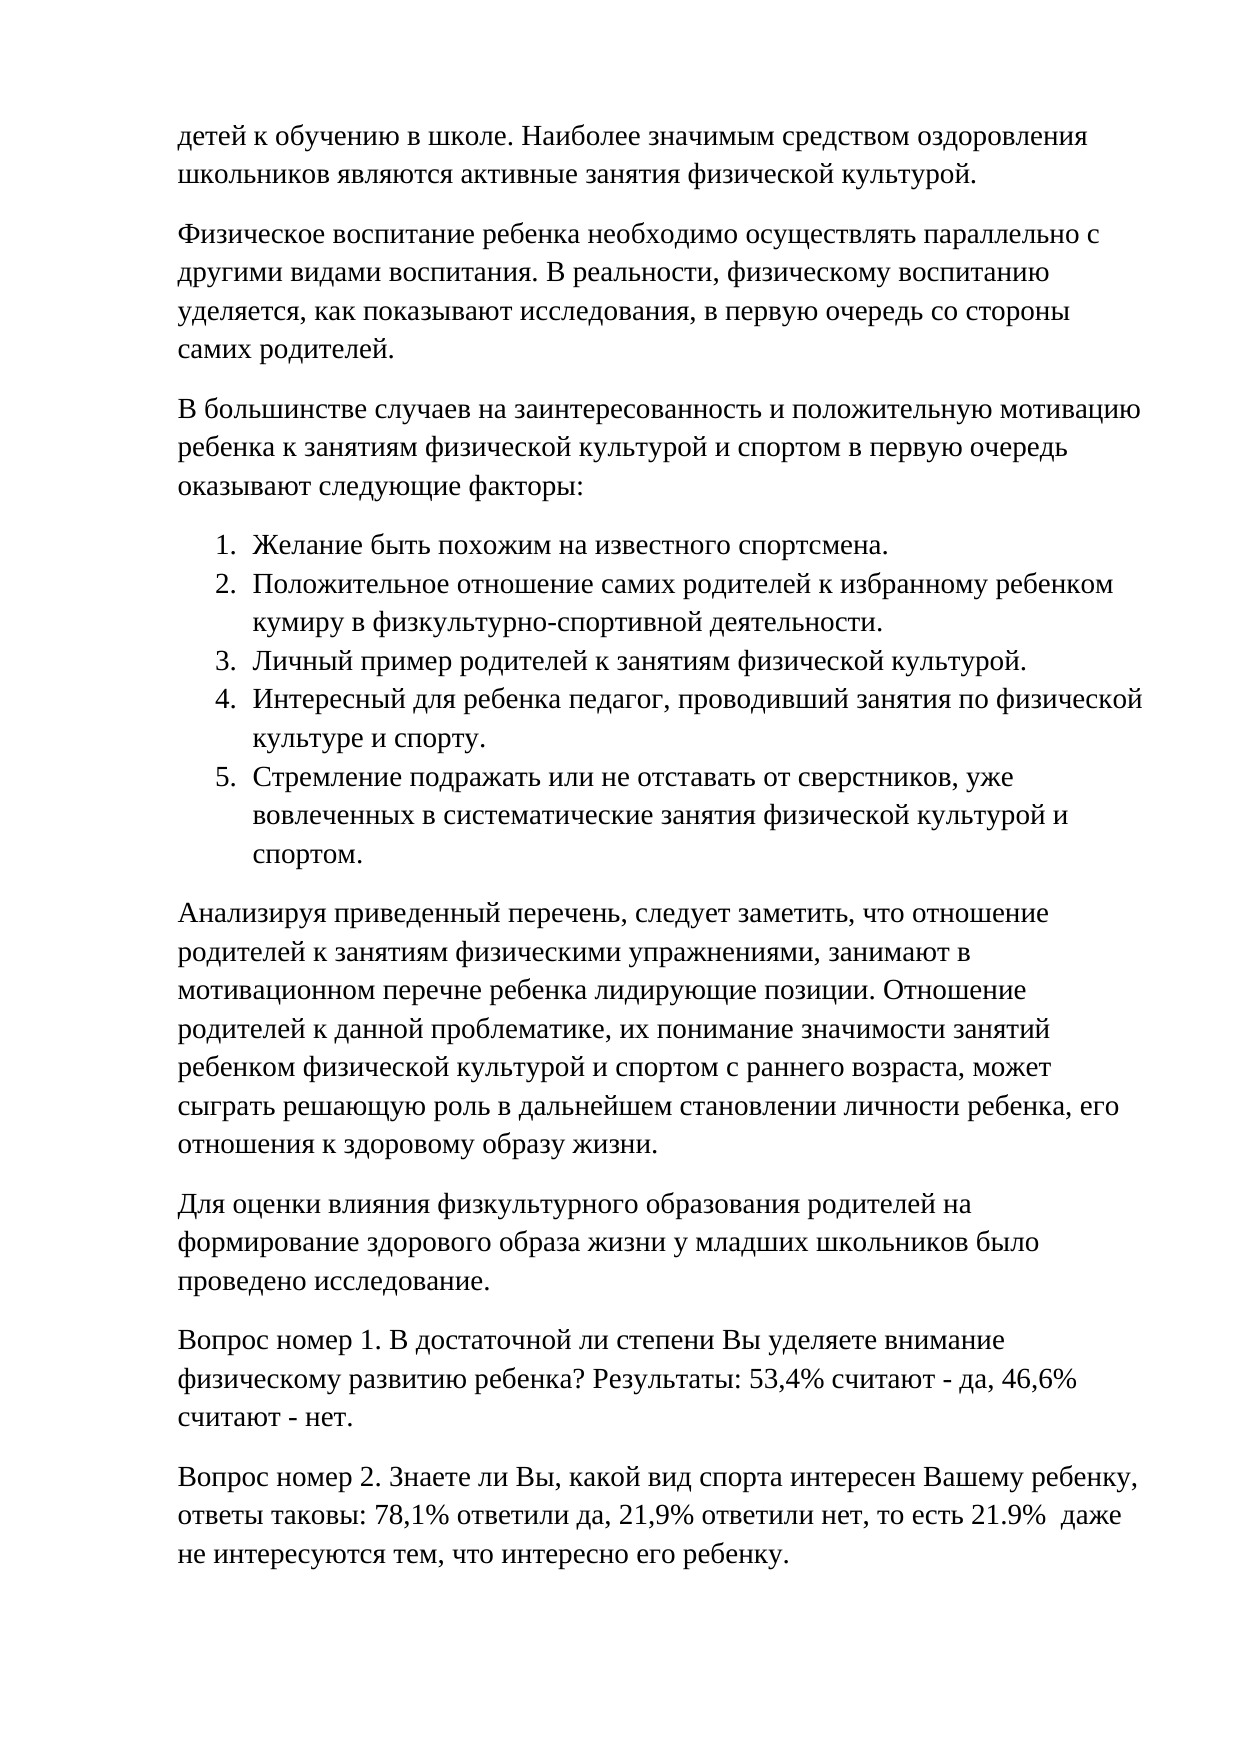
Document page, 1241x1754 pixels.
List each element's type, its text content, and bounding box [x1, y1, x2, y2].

text Физическое воспитание ребенка необходимо осуществлять параллельно с другими видами воспитания. В реальности, физическому воспитанию уделяется, как показывают исследования, в первую очередь со стороны самих родителей. [177, 216, 1152, 365]
text Для оценки влияния физкультурного образования родителей на формирование здорового образа жизни у младших школьников было проведено исследование. [177, 1186, 1152, 1296]
text Вопрос номер 2. Знаете ли Вы, какой вид спорта интересен Вашему ребенку, ответы таковы: 78,1% ответили да, 21,9% ответили нет, то есть 21.9% даже не интересуются тем, что интересно его ребенку. [177, 1459, 1152, 1569]
text Вопрос номер 1. В достаточной ли степени Вы уделяете внимание физическому развитию ребенка? Результаты: 53,4% считают - да, 46,6% считают - нет. [177, 1322, 1152, 1433]
text В большинстве случаев на заинтересованность и положительную мотивацию ребенка к занятиям физической культурой и спортом в первую очередь оказывают следующие факторы: [177, 391, 1152, 502]
text Анализируя приведенный перечень, следует заметить, что отношение родителей к занятиям физическими упражнениями, занимают в мотивационном перечне ребенка лидирующие позиции. Отношение родителей к данной проблематике, их понимание значимости занятий ребенком физической культурой и спортом с раннего возраста, может сыграть решающую роль в дальнейшем становлении личности ребенка, его отношения к здоровому образу жизни. [177, 895, 1152, 1160]
list Желание быть похожим на известного спортсмена. [215, 527, 1152, 561]
list Положительное отношение самих родителей к избранному ребенком кумиру в физкультурно-спортивной деятельности. [215, 566, 1152, 638]
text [177, 118, 1152, 190]
list Интересный для ребенка педагог, проводивший занятия по физической культуре и спорту. [215, 682, 1152, 754]
list Стремление подражать или не отставать от сверстников, уже вовлеченных в систематические занятия физической культурой и спортом. [215, 759, 1152, 869]
list Личный пример родителей к занятиям физической культурой. [215, 643, 1152, 677]
